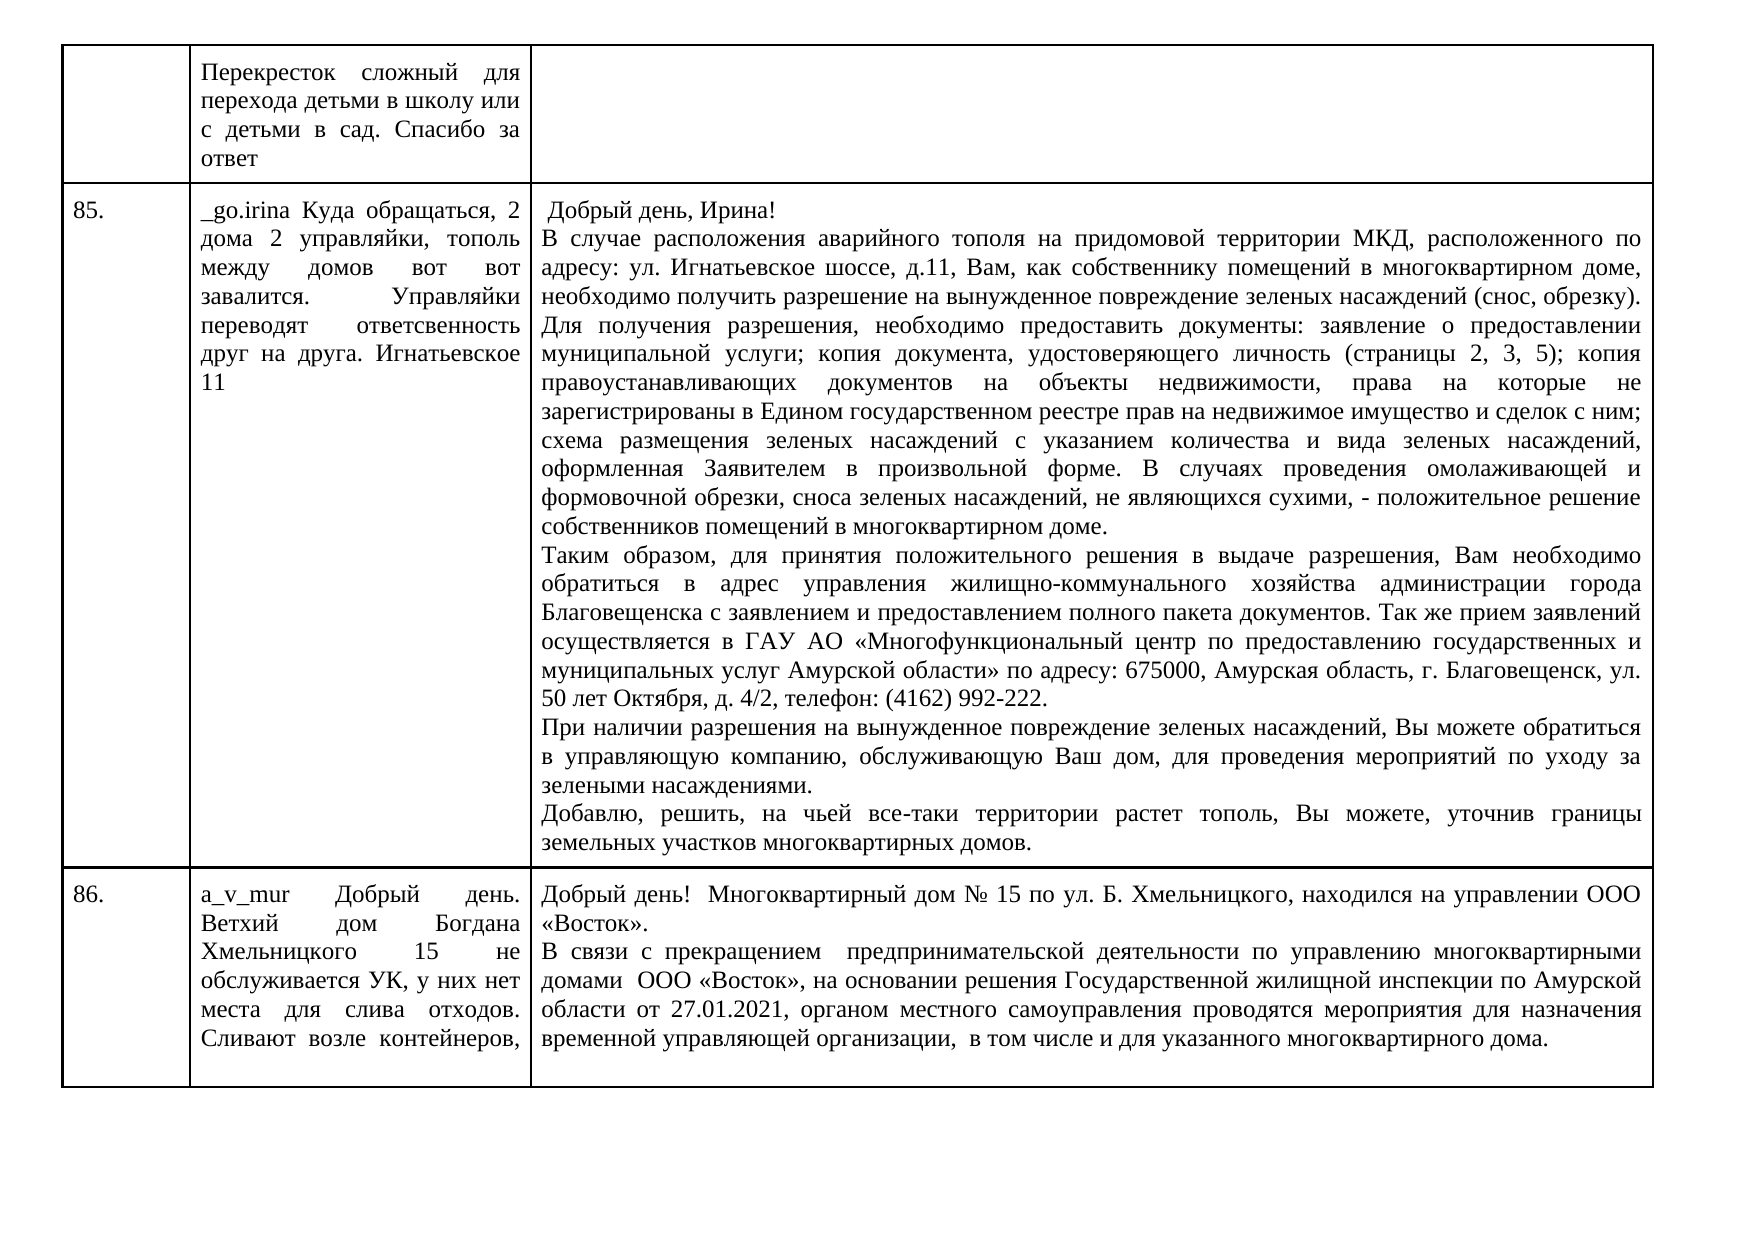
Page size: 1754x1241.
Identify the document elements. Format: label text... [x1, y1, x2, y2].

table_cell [191, 46, 530, 182]
table_cell Добрый день, Ирина! В случае расположения аварийного тополя на придомовой территории МКД, расположенного по адресу: ул. Игнатьевское шоссе, д.11, Вам, как собственнику помещений в многоквартирном доме, необходимо получить разрешение на вынужденное повреждение зеленых насаждений (снос, обрезку). Для получения разрешения, необходимо предоставить документы: заявление о предоставлении муниципальной услуги; копия документа, удостоверяющего личность (страницы 2, 3, 5); копия правоустанавливающих документов на объекты недвижимости, права на которые не зарегистрированы в Едином государственном реестре прав на недвижимое имущество и сделок с ним; схема размещения зеленых насаждений с указанием количества и вида зеленых насаждений, оформленная Заявителем в произвольной форме. В случаях проведения омолаживающей и формовочной обрезки, сноса зеленых насаждений, не являющихся сухими, - положительное решение собственников помещений в многоквартирном доме. Таким образом, для принятия положительного решения в выдаче разрешения, Вам необходимо обратиться в адрес управления жилищно-коммунального хозяйства администрации города Благовещенска с заявлением и предоставлением полного пакета документов. Так же прием заявлений осуществляется в ГАУ АО «Многофункциональный центр по предоставлению государственных и муниципальных услуг Амурской области» по адресу: 675000, Амурская область, г. Благовещенск, ул. 50 лет Октября, д. 4/2, телефон: (4162) 992-222. При наличии разрешения на вынужденное повреждение зеленых насаждений, Вы можете обратиться в управляющую компанию, обслуживающую Ваш дом, для проведения мероприятий по уходу за зелеными насаждениями. Добавлю, решить, на чьей все-таки территории растет тополь, Вы можете, уточнив границы земельных участков многоквартирных домов. [532, 184, 1652, 866]
table_cell [64, 46, 189, 182]
table_cell [64, 869, 189, 1086]
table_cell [532, 46, 1652, 182]
table_cell [64, 184, 189, 866]
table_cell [532, 869, 1652, 1086]
table_cell _go.irina Куда обращаться, 2 дома 2 управляйки, тополь между домов вот вот завалится. Управляйки переводят ответсвенность друг на друга. Игнатьевское 11 [191, 184, 530, 866]
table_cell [191, 869, 530, 1086]
